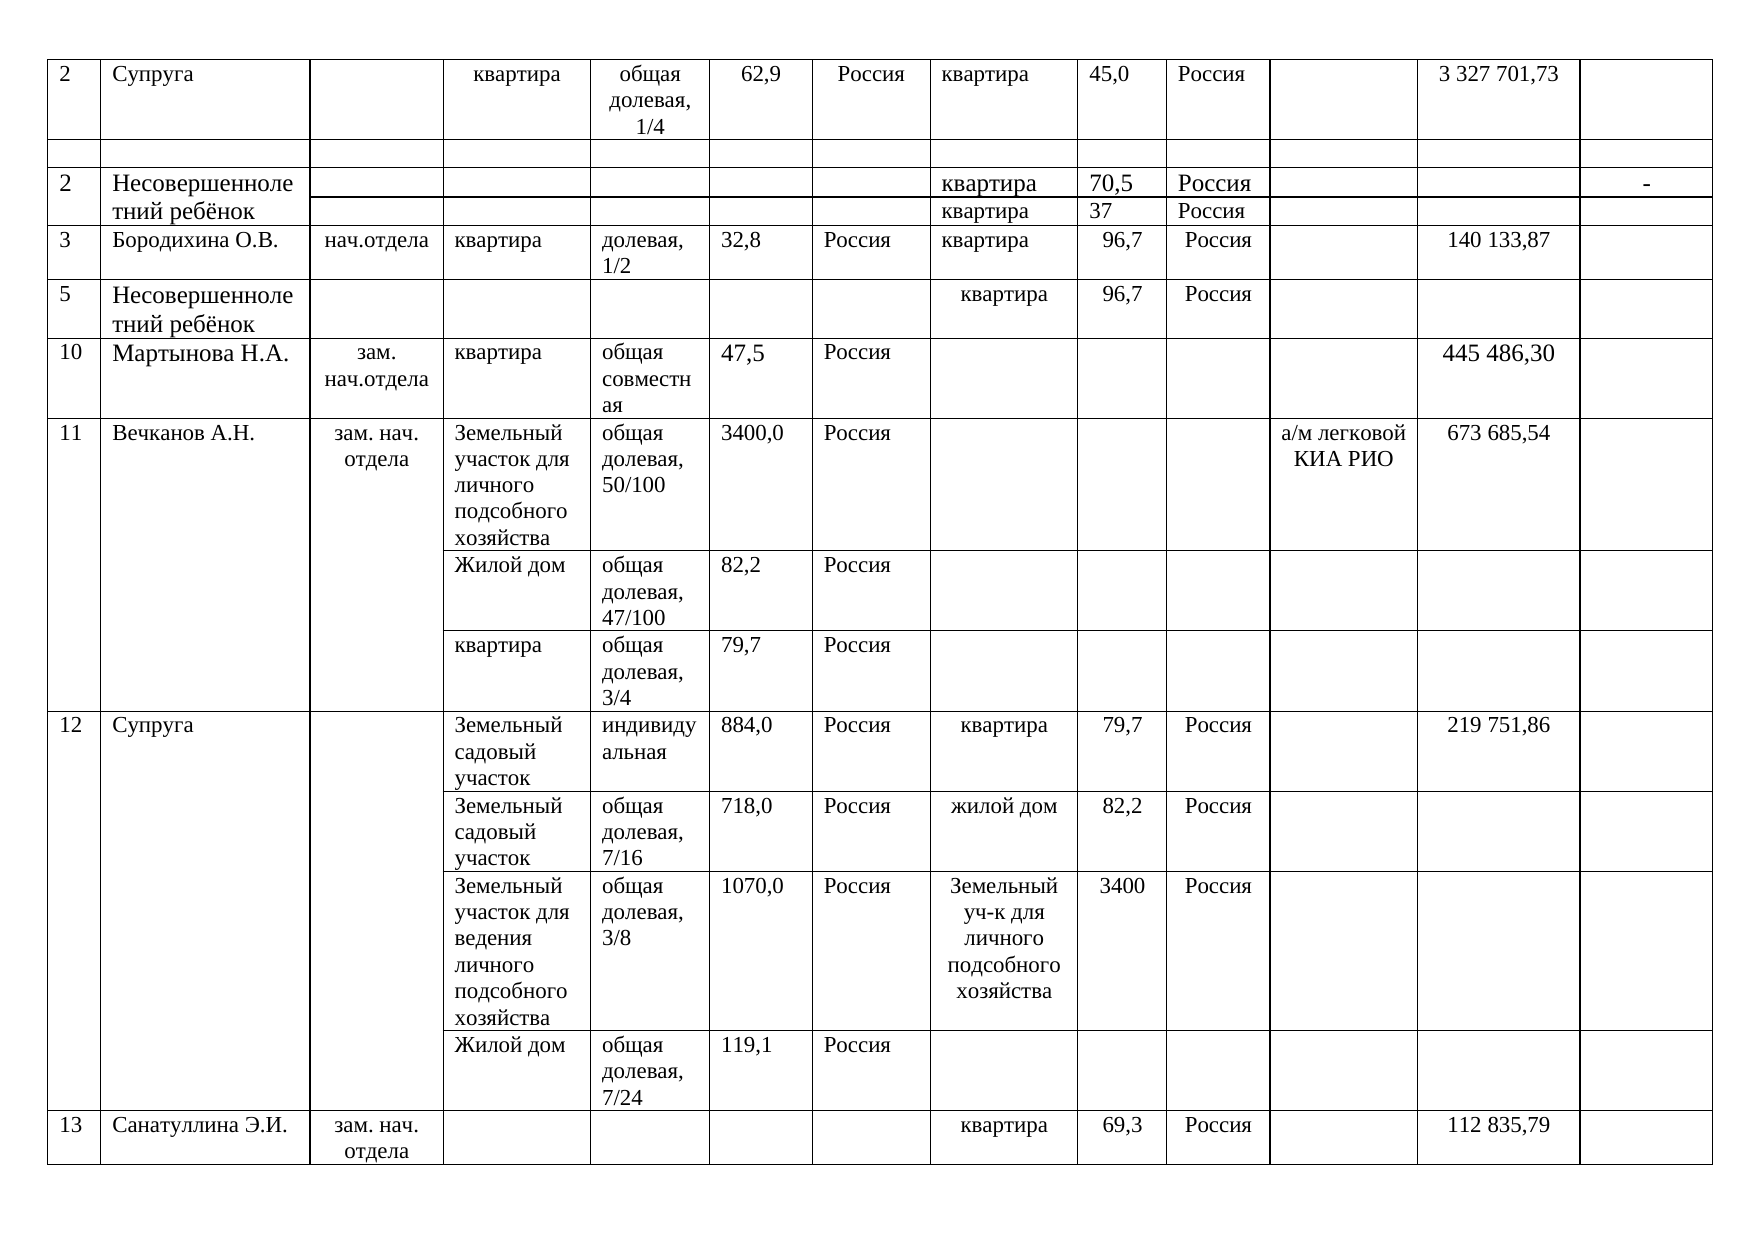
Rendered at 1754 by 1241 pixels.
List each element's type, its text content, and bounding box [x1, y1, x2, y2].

table_cell [710, 1111, 812, 1164]
table_cell зам. нач.отдела [311, 339, 443, 417]
table_cell квартира [931, 60, 1077, 139]
table_cell Россия [1167, 60, 1269, 139]
table_cell 119,1 [710, 1031, 812, 1110]
table_cell Россия [813, 1031, 930, 1110]
table_cell [1581, 60, 1712, 139]
table_cell Несовершеннолетний ребёнок [101, 280, 309, 337]
table_cell [1581, 198, 1712, 225]
table_cell Мартынова Н.А. [101, 339, 309, 417]
table_cell Супруга [101, 60, 309, 139]
table_cell [591, 198, 709, 225]
table_cell Россия [813, 712, 930, 791]
table_cell [931, 1031, 1077, 1110]
table_cell квартира [931, 226, 1077, 279]
table_cell Несовершеннолетний ребёнок [101, 168, 309, 225]
table_cell 69,3 [1078, 1111, 1166, 1164]
table_cell 79,7 [710, 631, 812, 711]
table_cell 32,8 [710, 226, 812, 279]
table_cell Санатуллина Э.И. [101, 1111, 309, 1164]
table_cell [931, 140, 1077, 167]
table_cell общая долевая, 47/100 [591, 551, 709, 630]
table_cell 884,0 [710, 712, 812, 791]
table_cell [1418, 631, 1579, 711]
table_cell [48, 140, 100, 167]
table_cell Земельный садовый участок [444, 792, 590, 871]
table_cell [1078, 551, 1166, 630]
table_cell [710, 280, 812, 337]
table_cell [1581, 280, 1712, 337]
table_cell Супруга [101, 712, 309, 1110]
table_cell индивидуальная [591, 712, 709, 791]
table_cell [1167, 419, 1269, 550]
table_cell 2 [48, 168, 100, 225]
table_cell [311, 712, 443, 1110]
table_cell [931, 551, 1077, 630]
table_cell Россия [1167, 168, 1269, 196]
table_cell Россия [1167, 226, 1269, 279]
table_cell 47,5 [710, 339, 812, 417]
table_cell [1271, 226, 1417, 279]
table_cell жилой дом [931, 792, 1077, 871]
table_cell [931, 631, 1077, 711]
table_cell Россия [1167, 198, 1269, 225]
table_cell [710, 140, 812, 167]
table_cell [1271, 168, 1417, 196]
table_cell 3 [48, 226, 100, 279]
table_cell 45,0 [1078, 60, 1166, 139]
table_cell [1271, 1031, 1417, 1110]
table_cell 10 [48, 339, 100, 417]
table_cell [1418, 792, 1579, 871]
table_cell зам. нач. отдела [311, 419, 443, 711]
table_cell 718,0 [710, 792, 812, 871]
table_cell квартира [444, 631, 590, 711]
table_cell [444, 168, 590, 196]
table_cell Россия [813, 339, 930, 417]
table_cell [1271, 140, 1417, 167]
table_cell 96,7 [1078, 280, 1166, 337]
table_cell [1418, 198, 1579, 225]
table_cell 96,7 [1078, 226, 1166, 279]
table_cell общая долевая, 3/4 [591, 631, 709, 711]
table_cell [1271, 60, 1417, 139]
table_cell [311, 140, 443, 167]
table_cell [591, 280, 709, 337]
table_cell квартира [931, 168, 1077, 196]
table_cell [1581, 792, 1712, 871]
table_cell общая долевая, 7/16 [591, 792, 709, 871]
table_cell общая долевая, 7/24 [591, 1031, 709, 1110]
table_cell [1078, 140, 1166, 167]
table_cell [591, 140, 709, 167]
table_cell [311, 168, 443, 196]
table_cell [931, 339, 1077, 417]
table_cell [931, 419, 1077, 550]
table_cell [1271, 712, 1417, 791]
table_cell [1581, 1031, 1712, 1110]
table_cell [1581, 631, 1712, 711]
table_cell квартира [444, 226, 590, 279]
table_cell [101, 140, 309, 167]
table_cell [1167, 140, 1269, 167]
table_cell [444, 198, 590, 225]
table_cell квартира [931, 1111, 1077, 1164]
table_cell [1078, 631, 1166, 711]
table_cell Россия [813, 60, 930, 139]
table_cell [813, 168, 930, 196]
table_cell [1418, 280, 1579, 337]
table_cell нач.отдела [311, 226, 443, 279]
table_cell [1418, 551, 1579, 630]
table_cell 3400,0 [710, 419, 812, 550]
table_cell [1167, 339, 1269, 417]
table_cell квартира [444, 339, 590, 417]
table_cell [1271, 1111, 1417, 1164]
table_cell [1078, 1031, 1166, 1110]
table_cell а/м легковой КИА РИО [1271, 419, 1417, 550]
table_cell 1070,0 [710, 872, 812, 1030]
table_cell общая совместная [591, 339, 709, 417]
table_cell 673 685,54 [1418, 419, 1579, 550]
table_cell Земельный уч-к для личного подсобного хозяйства [931, 872, 1077, 1030]
table_cell [1078, 339, 1166, 417]
table_cell [813, 280, 930, 337]
table_cell [710, 168, 812, 196]
table_cell 112 835,79 [1418, 1111, 1579, 1164]
table_cell Земельный участок для личного подсобного хозяйства [444, 419, 590, 550]
table_cell [311, 198, 443, 225]
table_cell [1581, 1111, 1712, 1164]
table_cell Россия [813, 631, 930, 711]
table_cell - [1581, 168, 1712, 196]
table_cell Земельный участок для ведения личного подсобного хозяйства [444, 872, 590, 1030]
table_cell [1581, 226, 1712, 279]
table_cell Земельный садовый участок [444, 712, 590, 791]
table_cell 82,2 [1078, 792, 1166, 871]
table_cell квартира [931, 198, 1077, 225]
table_cell Бородихина О.В. [101, 226, 309, 279]
table_cell Россия [813, 551, 930, 630]
table_cell 140 133,87 [1418, 226, 1579, 279]
table_cell общая долевая, 3/8 [591, 872, 709, 1030]
table_cell [1418, 168, 1579, 196]
table_cell [311, 280, 443, 337]
table_cell квартира [931, 280, 1077, 337]
table_cell [1167, 631, 1269, 711]
table_cell [1167, 551, 1269, 630]
table_cell 82,2 [710, 551, 812, 630]
table_cell [1167, 1031, 1269, 1110]
table_cell Россия [813, 226, 930, 279]
table_cell [813, 1111, 930, 1164]
table_cell [813, 198, 930, 225]
table_cell [444, 140, 590, 167]
table_cell [1581, 140, 1712, 167]
table_cell Россия [1167, 792, 1269, 871]
table_cell Россия [1167, 280, 1269, 337]
table_cell квартира [444, 60, 590, 139]
table_cell [1078, 419, 1166, 550]
table_cell зам. нач. отдела [311, 1111, 443, 1164]
table_cell [444, 280, 590, 337]
table_cell Россия [813, 872, 930, 1030]
table_cell [710, 198, 812, 225]
table_cell [1581, 339, 1712, 417]
table_cell [591, 1111, 709, 1164]
table_cell квартира [931, 712, 1077, 791]
table_cell 62,9 [710, 60, 812, 139]
table_cell [1581, 551, 1712, 630]
table_cell [1271, 198, 1417, 225]
table_cell [444, 1111, 590, 1164]
table_cell 2 [48, 60, 100, 139]
table_cell 79,7 [1078, 712, 1166, 791]
table_cell [1271, 792, 1417, 871]
table_cell Россия [1167, 872, 1269, 1030]
table_cell Жилой дом [444, 551, 590, 630]
table_cell общая долевая, 50/100 [591, 419, 709, 550]
table_cell Россия [1167, 712, 1269, 791]
table_cell [1271, 872, 1417, 1030]
table_cell [1418, 140, 1579, 167]
table_cell [1271, 280, 1417, 337]
table_cell Россия [813, 419, 930, 550]
table_cell Вечканов А.Н. [101, 419, 309, 711]
table_cell [1581, 872, 1712, 1030]
table_cell Жилой дом [444, 1031, 590, 1110]
table_cell [1418, 872, 1579, 1030]
table_cell 5 [48, 280, 100, 337]
table_cell [1271, 631, 1417, 711]
table_cell 13 [48, 1111, 100, 1164]
table_cell [1418, 1031, 1579, 1110]
table_cell 3 327 701,73 [1418, 60, 1579, 139]
table_cell 37 [1078, 198, 1166, 225]
table_cell Россия [813, 792, 930, 871]
table_cell 219 751,86 [1418, 712, 1579, 791]
table_cell 70,5 [1078, 168, 1166, 196]
table_cell [1581, 712, 1712, 791]
table_cell 3400 [1078, 872, 1166, 1030]
table_cell [1271, 551, 1417, 630]
table_cell 11 [48, 419, 100, 711]
table_cell [311, 60, 443, 139]
table_cell долевая, 1/2 [591, 226, 709, 279]
table_cell [813, 140, 930, 167]
table_cell Россия [1167, 1111, 1269, 1164]
table_cell 445 486,30 [1418, 339, 1579, 417]
table_cell [1581, 419, 1712, 550]
table_cell общая долевая, 1/4 [591, 60, 709, 139]
table_cell [1271, 339, 1417, 417]
table_cell 12 [48, 712, 100, 1110]
table_cell [591, 168, 709, 196]
